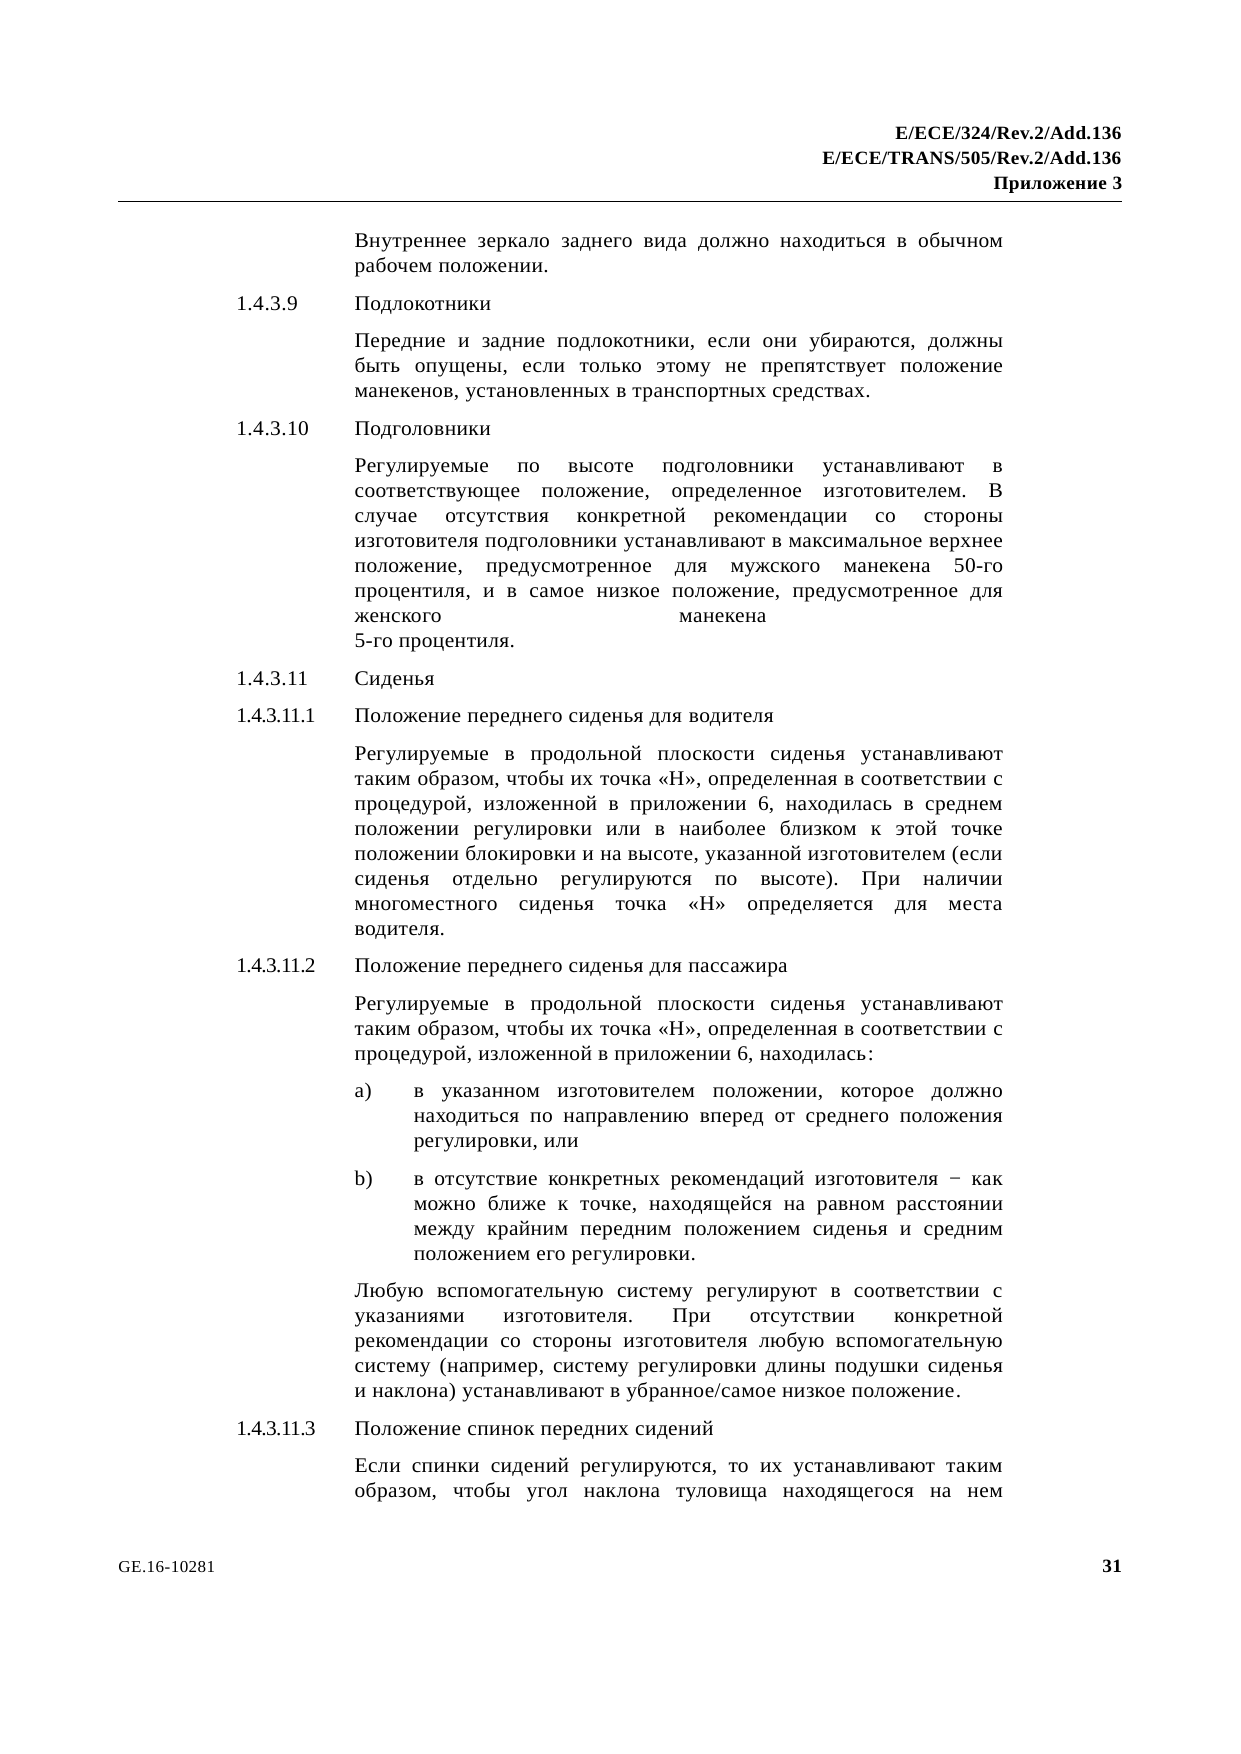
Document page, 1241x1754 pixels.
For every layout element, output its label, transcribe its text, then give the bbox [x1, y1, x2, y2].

text Регулируемые в продольной плоскости сиденья устанавливают таким образом, чтобы их точка «Н», определенная в соответствии с процедурой, изложенной в приложении 6, находилась: [236, 990, 1004, 1065]
text 1.4.3.9 Подлокотники [236, 290, 1004, 315]
text Передние и задние подлокотники, если они убираются, должны быть опущены, если только этому не препятствует положение манекенов, установленных в транспортных средствах. [236, 327, 1004, 402]
text Регулируемые по высоте подголовники устанавливают в соответствующее положение, определенное изготовителем. В случае отсутствия конкретной рекомендации со стороны изготовителя подголовники устанавливают в максимальное верхнее положение, предусмотренное для мужского манекена 50-го процентиля, и в самое низкое положение, предусмотренное для женского манекена 5-го процентиля. [236, 452, 1004, 652]
text 1.4.3.10 Подголовники [236, 415, 1004, 440]
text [236, 1452, 1004, 1502]
text Любую вспомогательную систему регулируют в соответствии с указаниями изготовителя. При отсутствии конкретной рекомендации со стороны изготовителя любую вспомогательную систему (например, систему регулировки длины подушки сиденья и наклона) устанавливают в убранное/самое низкое положение. [236, 1277, 1004, 1402]
text Внутреннее зеркало заднего вида должно находиться в обычном рабочем положении. [236, 227, 1004, 277]
text a) в указанном изготовителем положении, которое должно находиться по направлению вперед от среднего положения регулировки, или [354, 1077, 1004, 1152]
text 1.4.3.11 Сиденья [236, 665, 1004, 690]
text b) в отсутствие конкретных рекомендаций изготовителя − как можно ближе к точке, находящейся на равном расстоянии между крайним передним положением сиденья и средним положением его регулировки. [354, 1165, 1004, 1265]
text 1.4.3.11.3 Положение спинок передних сидений [236, 1415, 1004, 1440]
text Регулируемые в продольной плоскости сиденья устанавливают таким образом, чтобы их точка «Н», определенная в соответствии с процедурой, изложенной в приложении 6, находилась в среднем положении регулировки или в наиболее близком к этой точке положении блокировки и на высоте, указанной изготовителем (если сиденья отдельно регулируются по высоте). При наличии многоместного сиденья точка «Н» определяется для места водителя. [236, 740, 1004, 940]
text 1.4.3.11.2 Положение переднего сиденья для пассажира [236, 952, 1004, 977]
text 1.4.3.11.1 Положение переднего сиденья для водителя [236, 702, 1004, 727]
